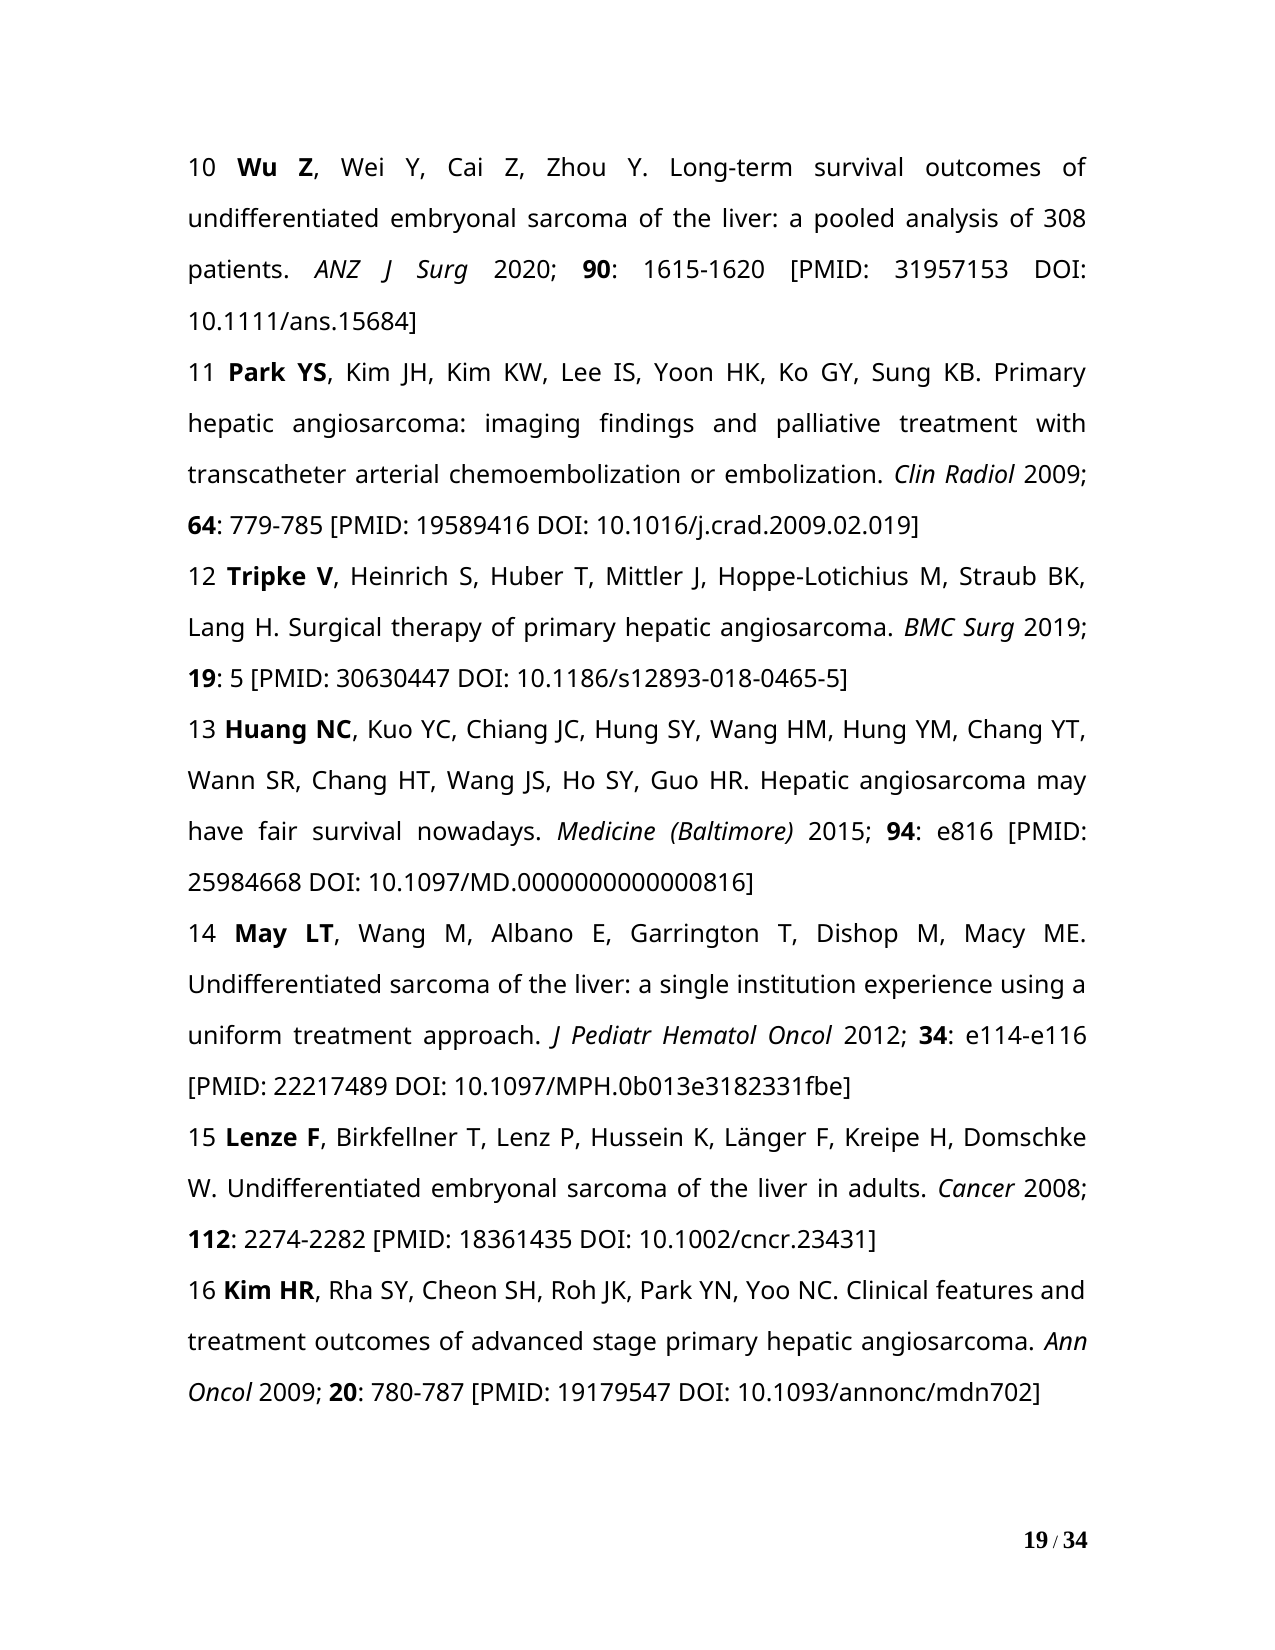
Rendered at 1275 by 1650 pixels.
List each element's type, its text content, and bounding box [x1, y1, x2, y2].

text 15 Lenze F, Birkfellner T, Lenz P, Hussein K, Länger F, Kreipe H, Domschke W. Undifferentiated embryonal sarcoma of the liver in adults. Cancer 2008; 112: 2274-2282 [PMID: 18361435 DOI: 10.1002/cncr.23431] [187, 1120, 1087, 1256]
text 16 Kim HR, Rha SY, Cheon SH, Roh JK, Park YN, Yoo NC. Clinical features and treatment outcomes of advanced stage primary hepatic angiosarcoma. Ann Oncol 2009; 20: 780-787 [PMID: 19179547 DOI: 10.1093/annonc/mdn702] [187, 1273, 1087, 1409]
text 11 Park YS, Kim JH, Kim KW, Lee IS, Yoon HK, Ko GY, Sung KB. Primary hepatic angiosarcoma: imaging findings and palliative treatment with transcatheter arterial chemoembolization or embolization. Clin Radiol 2009; 64: 779-785 [PMID: 19589416 DOI: 10.1016/j.crad.2009.02.019] [187, 354, 1087, 541]
text 10 Wu Z, Wei Y, Cai Z, Zhou Y. Long-term survival outcomes of undifferentiated embryonal sarcoma of the liver: a pooled analysis of 308 patients. ANZ J Surg 2020; 90: 1615-1620 [PMID: 31957153 DOI: 10.1111/ans.15684] [187, 150, 1087, 337]
text 13 Huang NC, Kuo YC, Chiang JC, Hung SY, Wang HM, Hung YM, Chang YT, Wann SR, Chang HT, Wang JS, Ho SY, Guo HR. Hepatic angiosarcoma may have fair survival nowadays. Medicine (Baltimore) 2015; 94: e816 [PMID: 25984668 DOI: 10.1097/MD.0000000000000816] [187, 711, 1087, 899]
text 12 Tripke V, Heinrich S, Huber T, Mittler J, Hoppe-Lotichius M, Straub BK, Lang H. Surgical therapy of primary hepatic angiosarcoma. BMC Surg 2019; 19: 5 [PMID: 30630447 DOI: 10.1186/s12893-018-0465-5] [187, 558, 1087, 694]
text 14 May LT, Wang M, Albano E, Garrington T, Dishop M, Macy ME. Undifferentiated sarcoma of the liver: a single institution experience using a uniform treatment approach. J Pediatr Hematol Oncol 2012; 34: e114-e116 [PMID: 22217489 DOI: 10.1097/MPH.0b013e3182331fbe] [187, 916, 1087, 1103]
